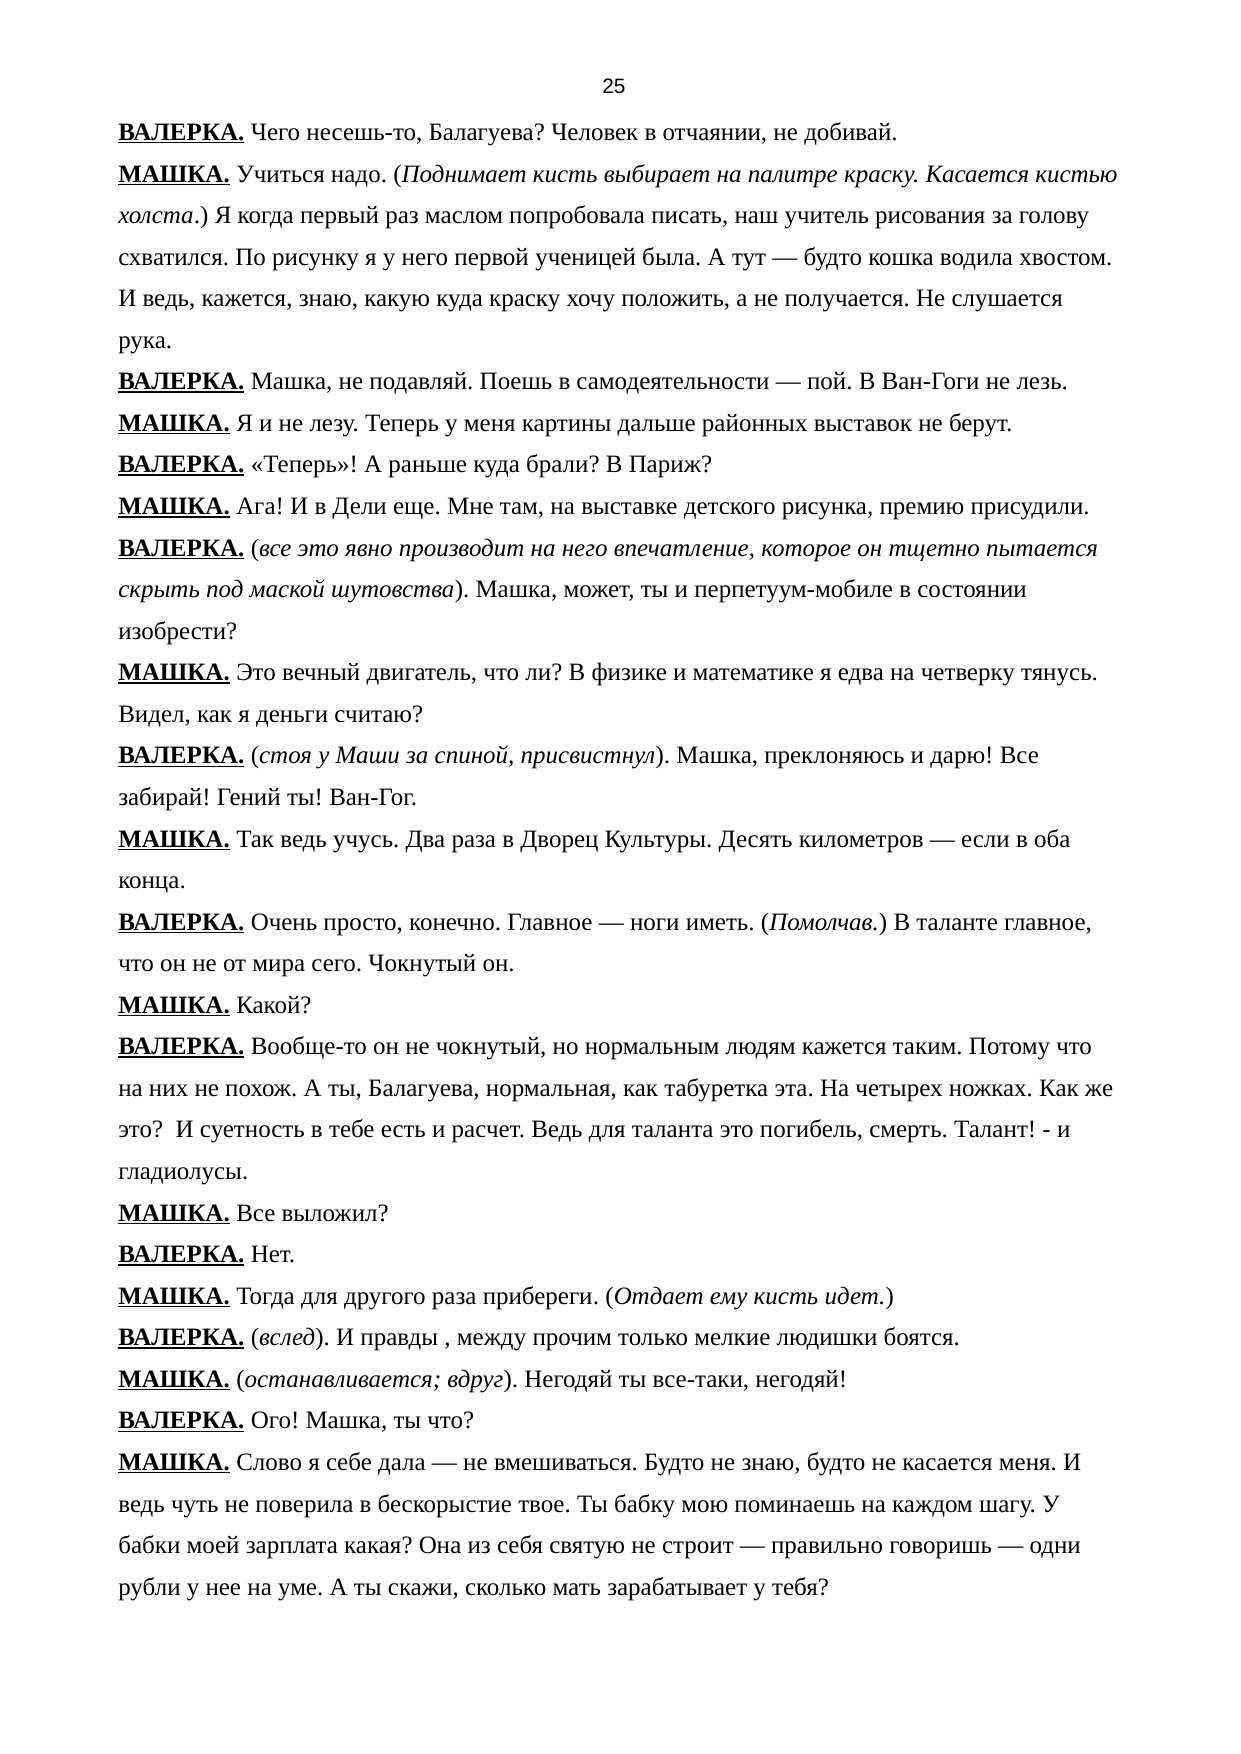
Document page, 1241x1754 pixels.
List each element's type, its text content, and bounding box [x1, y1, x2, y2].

text МАШКА. Я и не лезу. Теперь у меня картины дальше районных выставок не берут. [118, 409, 1122, 437]
text МАШКА. Все выложил? [118, 1199, 1122, 1226]
text МАШКА. Так ведь учусь. Два раза в Дворец Культуры. Десять километров — если в оба конца. [118, 825, 1122, 894]
text МАШКА. Ага! И в Дели еще. Мне там, на выставке детского рисунка, премию присудили. [118, 492, 1122, 520]
text ВАЛЕРКА. Вообще-то он не чокнутый, но нормальным людям кажется таким. Потому что на них не похож. А ты, Балагуева, нормальная, как табуретка эта. На четырех ножках. Как же это? И суетность в тебе есть и расчет. Ведь для таланта это погибель, смерть. Талант! - и гладиолусы. [118, 1032, 1122, 1185]
text ВАЛЕРКА. (стоя у Маши за спиной, присвистнул). Машка, преклоняюсь и дарю! Все забирай! Гений ты! Ван-Гог. [118, 742, 1122, 811]
text МАШКА. Тогда для другого раза прибереги. (Отдает ему кисть идет.) [118, 1282, 1122, 1309]
text ВАЛЕРКА. «Теперь»! А раньше куда брали? В Париж? [118, 451, 1122, 478]
text ВАЛЕРКА. (все это явно производит на него впечатление, которое он тщетно пытается скрыть под маской шутовства). Машка, может, ты и перпетуум-мобиле в состоянии изобрести? [118, 534, 1122, 644]
text МАШКА. Какой? [118, 991, 1122, 1019]
text МАШКА. Это вечный двигатель, что ли? В физике и математике я едва на четверку тянусь. Видел, как я деньги считаю? [118, 658, 1122, 728]
text ВАЛЕРКА. Ого! Машка, ты что? [118, 1407, 1122, 1434]
text ВАЛЕРКА. Очень просто, конечно. Главное — ноги иметь. (Помолчав.) В таланте главное, что он не от мира сего. Чокнутый он. [118, 908, 1122, 977]
text ВАЛЕРКА. Чего несешь-то, Балагуева? Человек в отчаянии, не добивай. [118, 118, 1122, 146]
text ВАЛЕРКА. Машка, не подавляй. Поешь в самодеятельности — пой. В Ван-Гоги не лезь. [118, 367, 1122, 395]
text ВАЛЕРКА. Нет. [118, 1240, 1122, 1268]
text МАШКА. Слово я себе дала — не вмешиваться. Будто не знаю, будто не касается меня. И ведь чуть не поверила в бескорыстие твое. Ты бабку мою поминаешь на каждом шагу. У бабки моей зарплата какая? Она из себя святую не строит — правильно говоришь — одни рубли у нее на уме. А ты скажи, сколько мать зарабатывает у тебя? [118, 1448, 1122, 1601]
text МАШКА. (останавливается; вдруг). Негодяй ты все-таки, негодяй! [118, 1365, 1122, 1393]
text МАШКА. Учиться надо. (Поднимает кисть выбирает на палитре краску. Касается кистью холста.) Я когда первый раз маслом попробовала писать, наш учитель рисования за голову схватился. По рисунку я у него первой ученицей была. А тут — будто кошка водила хвостом. И ведь, кажется, знаю, какую куда краску хочу положить, а не получается. Не слушается рука. [118, 160, 1122, 354]
text ВАЛЕРКА. (вслед). И правды , между прочим только мелкие людишки боятся. [118, 1323, 1122, 1351]
